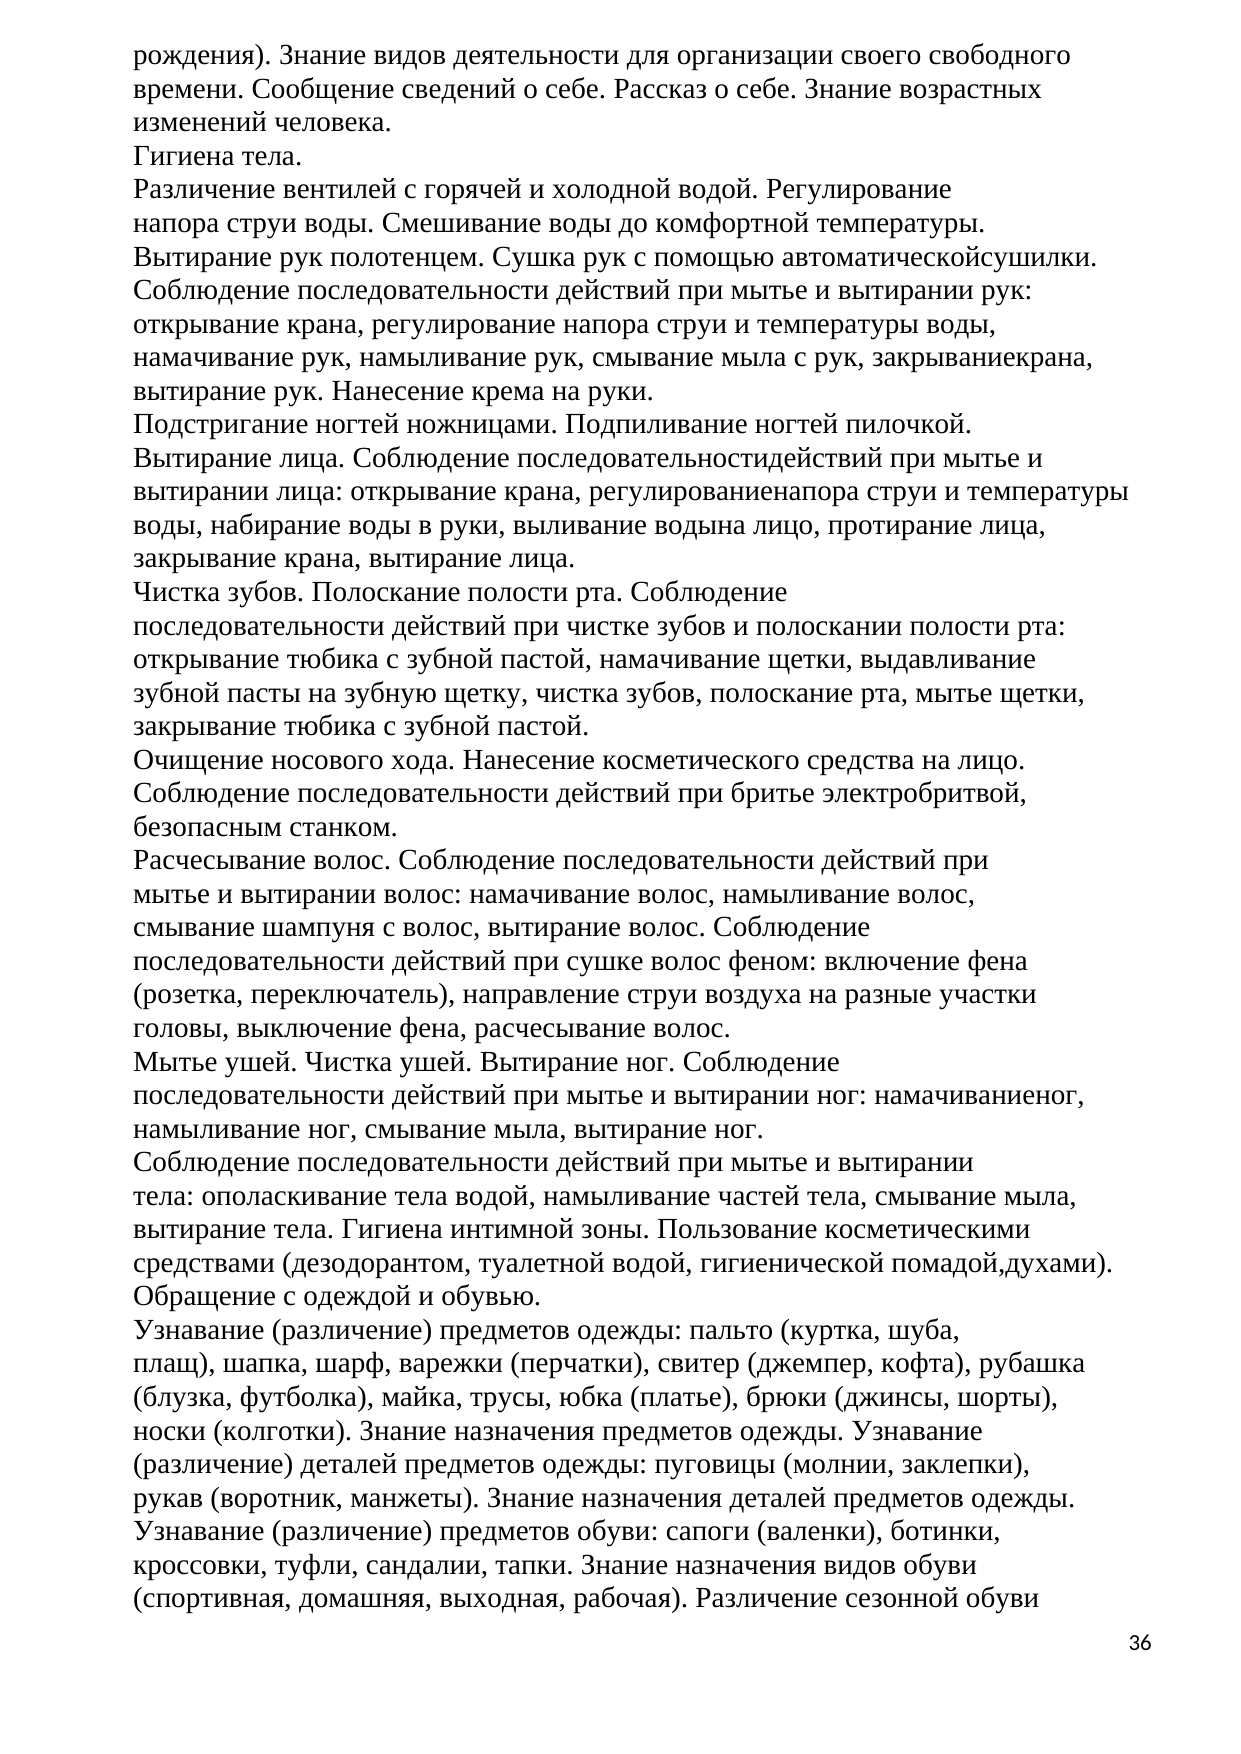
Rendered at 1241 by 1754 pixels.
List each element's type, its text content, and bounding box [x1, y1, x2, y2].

text Вытирание рук полотенцем. Сушка рук с помощью автоматическойсушилки. [133, 239, 1152, 272]
text Узнавание (различение) предметов одежды: пальто (куртка, шуба, [133, 1312, 1152, 1346]
text Соблюдение последовательности действий при мытье и вытирании [133, 1144, 1152, 1178]
text тела: ополаскивание тела водой, намыливание частей тела, смывание мыла, [133, 1178, 1152, 1211]
text средствами (дезодорантом, туалетной водой, гигиенической помадой,духами). [133, 1245, 1152, 1278]
text намыливание ног, смывание мыла, вытирание ног. [133, 1111, 1152, 1144]
text Вытирание лица. Соблюдение последовательностидействий при мытье и вытирании лица: открывание крана, регулированиенапора струи и температуры воды, набирание воды в руки, выливание водына лицо, протирание лица, закрывание крана, вытирание лица. [133, 440, 1152, 574]
text кроссовки, туфли, сандалии, тапки. Знание назначения видов обуви [133, 1547, 1152, 1580]
text Расчесывание волос. Соблюдение последовательности действий при [133, 842, 1152, 876]
text Узнавание (различение) предметов обуви: сапоги (валенки), ботинки, [133, 1513, 1152, 1547]
text изменений человека. [133, 104, 1152, 138]
text Очищение носового хода. Нанесение косметического средства на лицо. [133, 742, 1152, 775]
text (розетка, переключатель), направление струи воздуха на разные участки [133, 977, 1152, 1010]
text Подстригание ногтей ножницами. Подпиливание ногтей пилочкой. [133, 406, 1152, 440]
text мытье и вытирании волос: намачивание волос, намыливание волос, [133, 876, 1152, 909]
text напора струи воды. Смешивание воды до комфортной температуры. [133, 205, 1152, 239]
text зубной пасты на зубную щетку, чистка зубов, полоскание рта, мытье щетки, [133, 675, 1152, 708]
text времени. Сообщение сведений о себе. Рассказ о себе. Знание возрастных [133, 71, 1152, 104]
text Гигиена тела. [133, 138, 1152, 172]
text последовательности действий при сушке волос феном: включение фена [133, 943, 1152, 977]
text вытирание рук. Нанесение крема на руки. [133, 373, 1152, 406]
text намачивание рук, намыливание рук, смывание мыла с рук, закрываниекрана, [133, 339, 1152, 373]
text открывание тюбика с зубной пастой, намачивание щетки, выдавливание [133, 641, 1152, 675]
text смывание шампуня с волос, вытирание волос. Соблюдение [133, 909, 1152, 943]
text (блузка, футболка), майка, трусы, юбка (платье), брюки (джинсы, шорты), [133, 1379, 1152, 1413]
text носки (колготки). Знание назначения предметов одежды. Узнавание [133, 1413, 1152, 1446]
text рождения). Знание видов деятельности для организации своего свободного [133, 37, 1152, 71]
text (спортивная, домашняя, выходная, рабочая). Различение сезонной обуви [133, 1580, 1152, 1614]
text (различение) деталей предметов одежды: пуговицы (молнии, заклепки), [133, 1446, 1152, 1480]
text вытирание тела. Гигиена интимной зоны. Пользование косметическими [133, 1211, 1152, 1245]
text закрывание тюбика с зубной пастой. [133, 708, 1152, 742]
text открывание крана, регулирование напора струи и температуры воды, [133, 306, 1152, 339]
text последовательности действий при чистке зубов и полоскании полости рта: [133, 608, 1152, 641]
text Чистка зубов. Полоскание полости рта. Соблюдение [133, 574, 1152, 608]
text Мытье ушей. Чистка ушей. Вытирание ног. Соблюдение [133, 1044, 1152, 1077]
text Соблюдение последовательности действий при мытье и вытирании рук: [133, 272, 1152, 306]
text Соблюдение последовательности действий при бритье электробритвой, [133, 775, 1152, 809]
text последовательности действий при мытье и вытирании ног: намачиваниеног, [133, 1077, 1152, 1111]
text Обращение с одеждой и обувью. [133, 1278, 1152, 1312]
text Различение вентилей с горячей и холодной водой. Регулирование [133, 172, 1152, 205]
text рукав (воротник, манжеты). Знание назначения деталей предметов одежды. [133, 1480, 1152, 1513]
text плащ), шапка, шарф, варежки (перчатки), свитер (джемпер, кофта), рубашка [133, 1346, 1152, 1379]
text головы, выключение фена, расчесывание волос. [133, 1010, 1152, 1044]
text безопасным станком. [133, 809, 1152, 842]
